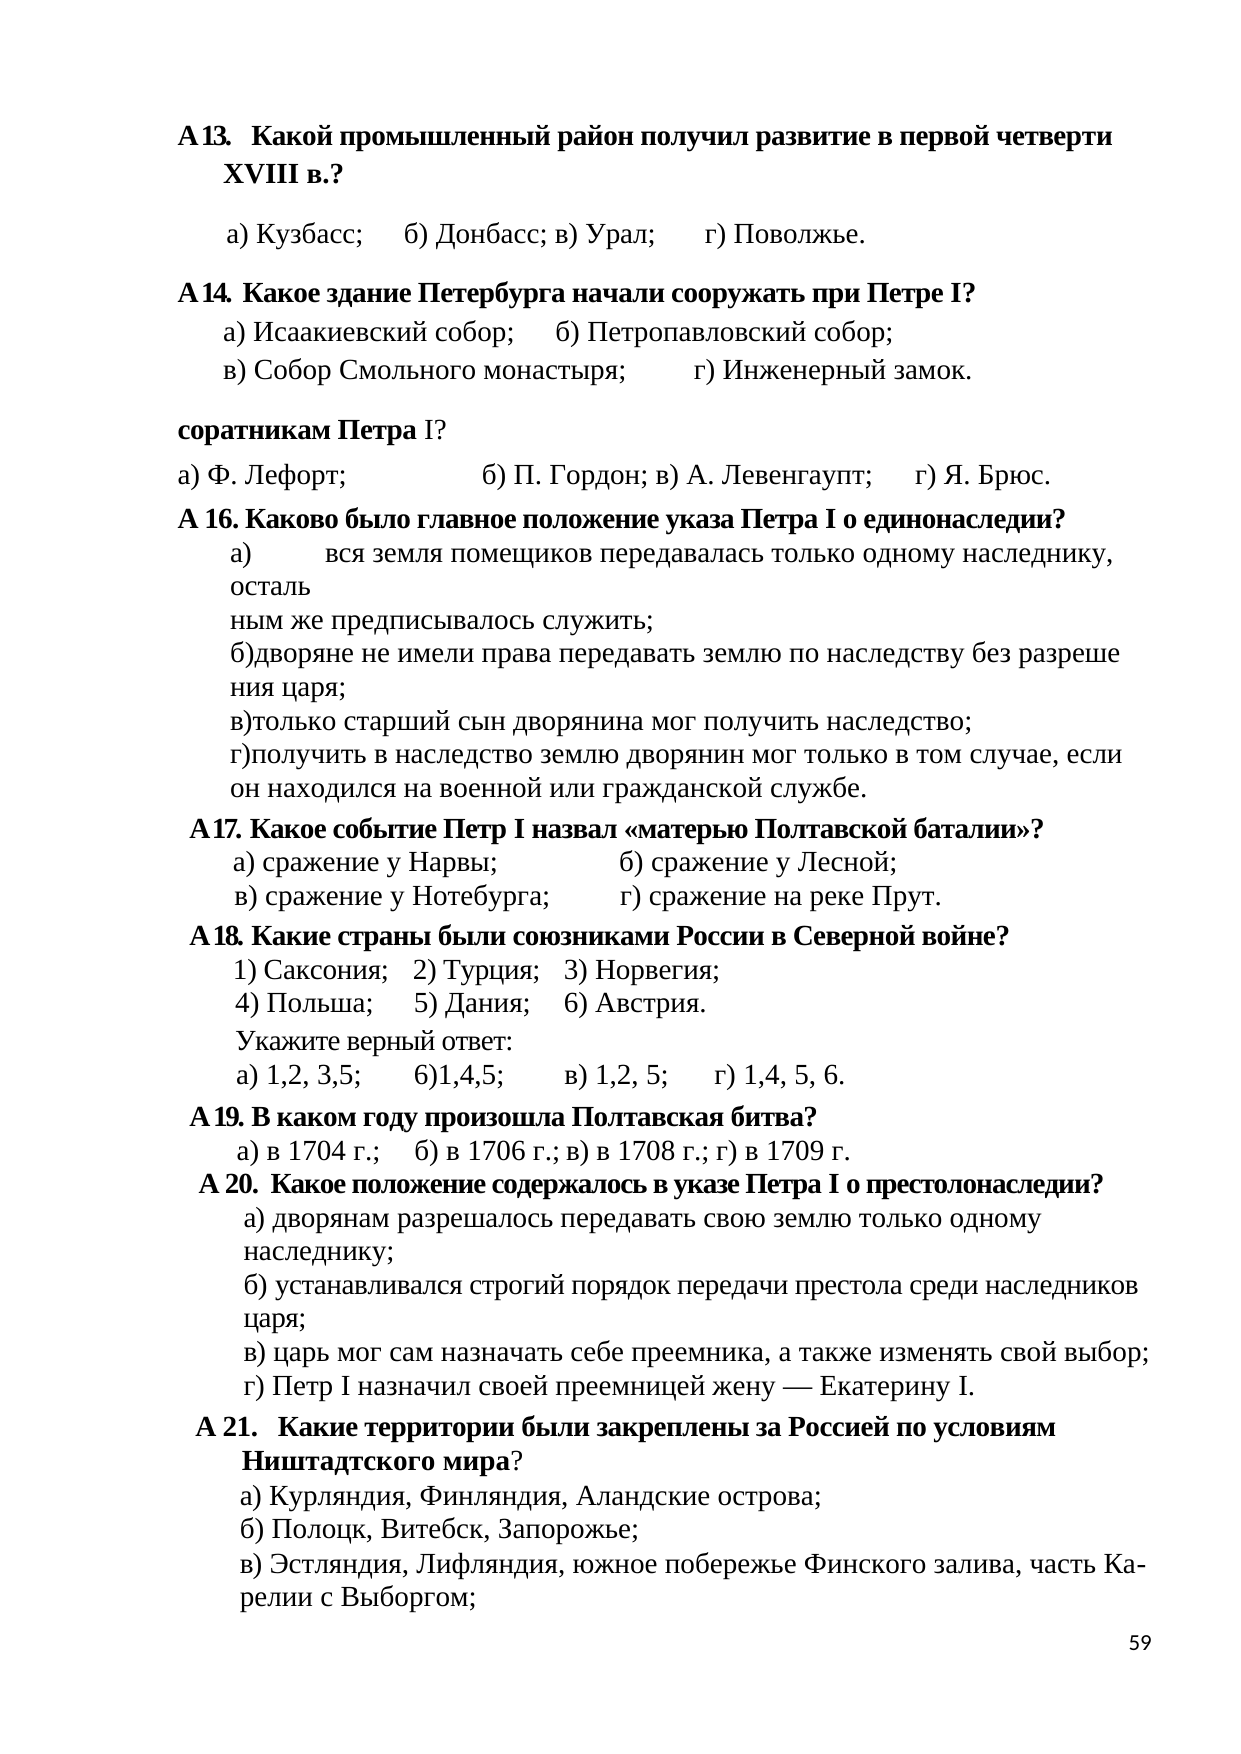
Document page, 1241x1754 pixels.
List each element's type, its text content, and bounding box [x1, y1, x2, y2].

text А 21. Какие территории были закреплены за Россией по условиям Ништадтского мира? [195, 1409, 1152, 1477]
text А 13. Какой промышленный район получил развитие в первой четверти XVIII в.? [177, 118, 1152, 190]
text а) Ф. Лефорт; б) П. Гордон; в) А. Левенгаупт; г) Я. Брюс. [177, 457, 1152, 491]
text Укажите верный ответ: [235, 1023, 1152, 1057]
text А 16. Каково было главное положение указа Петра I о единонаследии? [177, 501, 1152, 535]
text а) дворянам разрешалось передавать свою землю только одному наследнику; [243, 1200, 1152, 1267]
text б) устанавливался строгий порядок передачи престола среди наследников царя; [243, 1267, 1152, 1334]
text а) Курляндия, Финляндия, Аландские острова; [239, 1478, 1152, 1512]
text б)дворяне не имели права передавать землю по наследству без разреше ния царя; [230, 636, 1152, 703]
text в) сражение у Нотебурга; г) сражение на реке Прут. [234, 878, 1152, 911]
text а) в 1704 г.; б) в 1706 г.; в) в 1708 г.; г) в 1709 г. [236, 1133, 1152, 1166]
text г) Петр I назначил своей преемницей жену — Екатерину I. [243, 1368, 1152, 1401]
text А 18. Какие страны были союзниками России в Северной войне? 1) Саксония; 2) Турция; 3) Норвегия; [189, 918, 1110, 985]
text г) получить в наследство землю дворянин мог только в том случае, если он находился на военной или гражданской службе. [230, 736, 1152, 803]
text в) царь мог сам назначать себе преемника, а также изменять свой выбор; [243, 1334, 1152, 1368]
text б) Полоцк, Витебск, Запорожье; [239, 1512, 1152, 1545]
text а) Кузбасс; б) Донбасс; в) Урал; г) Поволжье. [226, 216, 1152, 249]
text а) 1,2, 3,5; 6)1,4,5; в) 1,2, 5; г) 1,4, 5, 6. [236, 1057, 1152, 1090]
text соратникам Петра I? [177, 412, 942, 445]
text А 14. Какое здание Петербурга начали сооружать при Петре I? а) Исаакиевский собор; б) Петропавловский собор; в) Собор Смольного монастыря; г) Инженерный замок. [177, 275, 1110, 386]
text в)только старший сын дворянина мог получить наследство; [230, 703, 1152, 736]
text А 19. В каком году произошла Полтавская битва? [189, 1099, 1152, 1133]
text 4) Польша; 5) Дания; 6) Австрия. [235, 985, 1152, 1019]
text А 20. Какое положение содержалось в указе Петра I о престолонаследии? [198, 1166, 1152, 1200]
text а) вся земля помещиков передавалась только одному наследнику, осталь ным же предписывалось служить; [230, 535, 1152, 636]
text А 17. Какое событие Петр I назвал «матерью Полтавской баталии»? а) сражение у Нарвы; б) сражение у Лесной; [189, 811, 1152, 878]
text в) Эстляндия, Лифляндия, южное побережье Финского залива, часть Карелии с Выборгом; [239, 1546, 1152, 1613]
